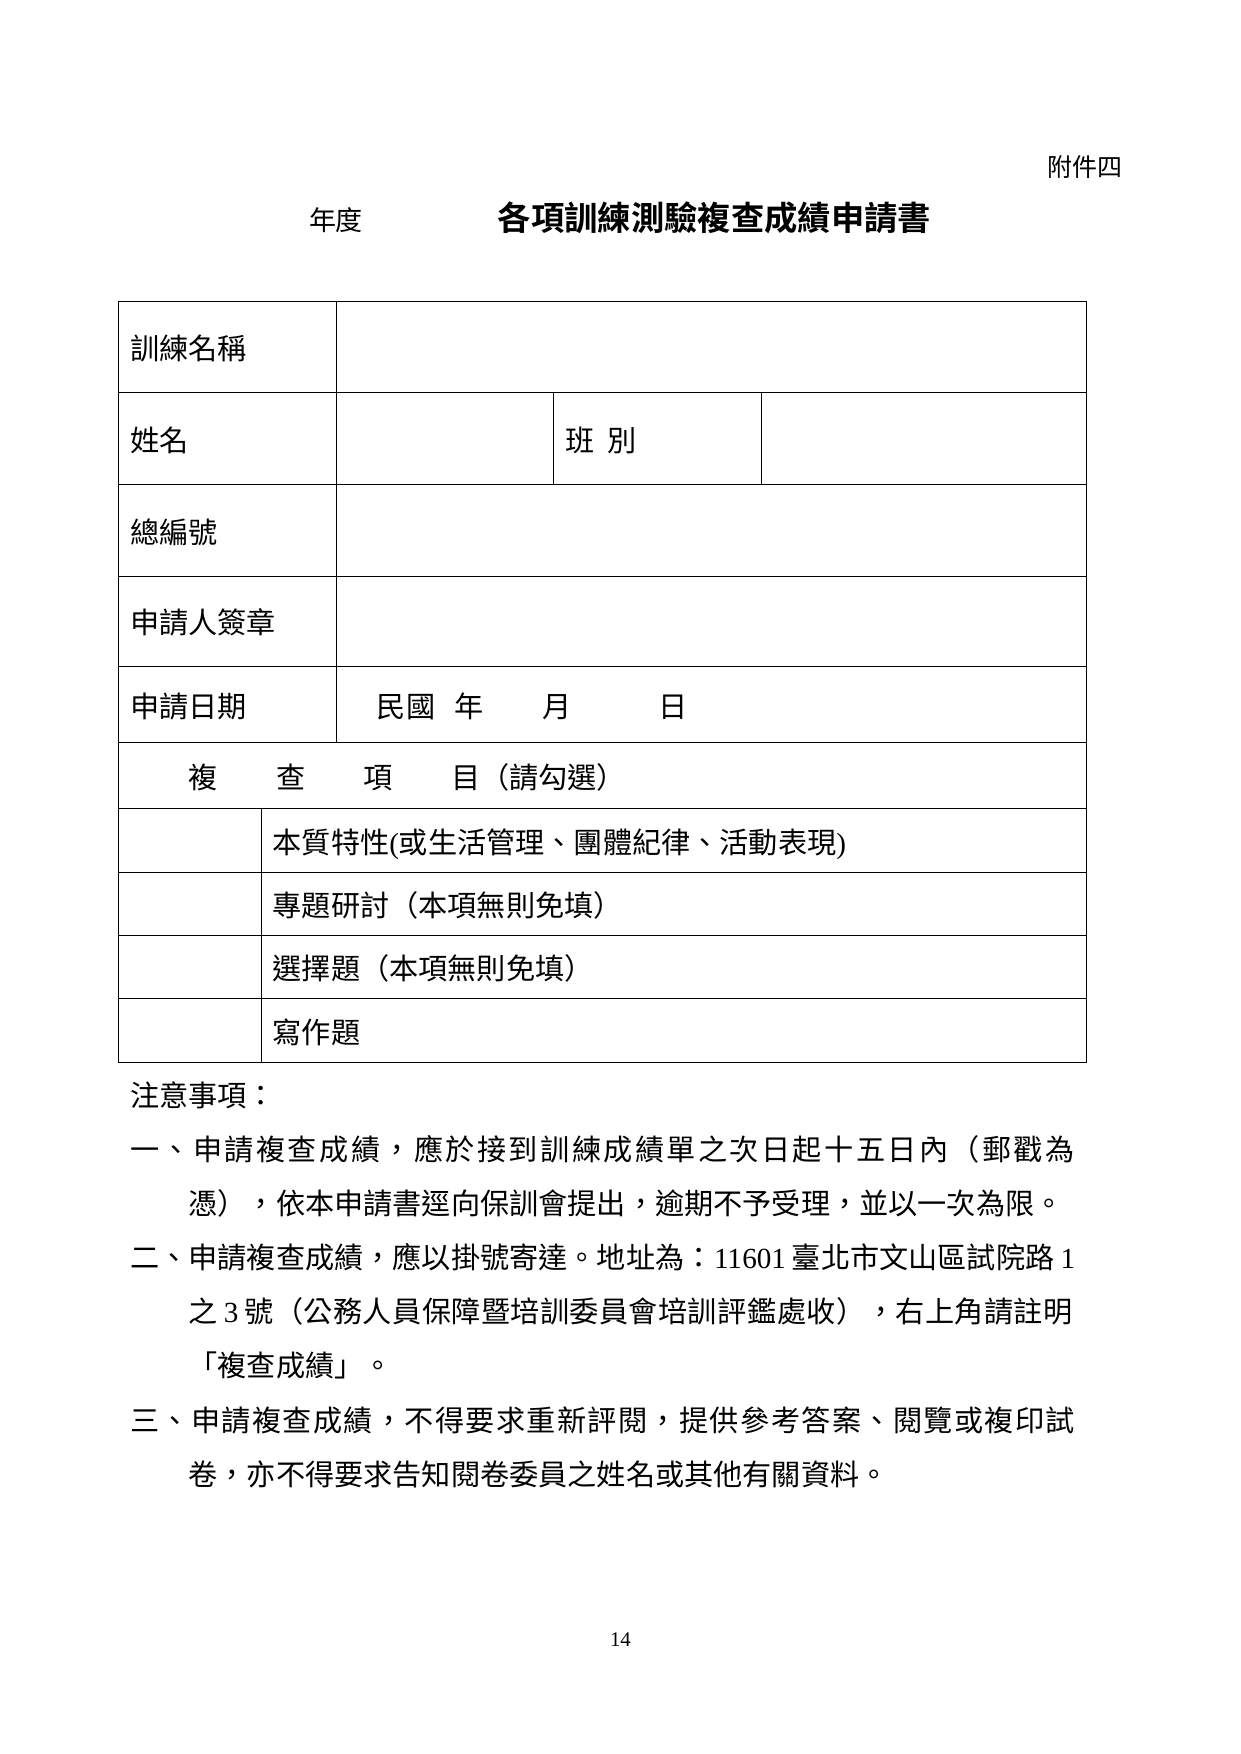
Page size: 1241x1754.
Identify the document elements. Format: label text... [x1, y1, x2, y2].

table_header [337, 302, 1086, 392]
table_cell [119, 999, 261, 1062]
table_cell [337, 577, 1086, 666]
table_cell [119, 873, 261, 935]
table_cell 申請日期 [119, 667, 336, 742]
text 年度○○○○○各項訓練測驗複查成績申請書 [118, 184, 1122, 242]
table_cell [337, 485, 1086, 576]
table_cell 民國 年 月 日 [337, 667, 1086, 742]
table_cell 總編號 [119, 485, 336, 576]
table_cell 本質特性(或生活管理、團體紀律、活動表現) [262, 809, 1086, 872]
table_cell 複 查 項 目（請勾選） [119, 743, 1086, 808]
table_cell 注意事項： 一、申請複查成績，應於接到訓練成績單之次日起十五日內（郵戳為憑），依本申請書逕向保訓會提出，逾期不予受理，並以一次為限。 二、申請複查成績，應以掛號寄達。地址為：11601臺北市文山區試院路1之3號（公務人員保障暨培訓委員會培訓評鑑處收），右上角請註明「複查成績」。 三、申請複查成績，不得要求重新評閱，提供參考答案、閱覽或複印試卷，亦不得要求告知閱卷委員之姓名或其他有關資料。 [119, 1063, 1086, 1496]
table_cell 專題研討（本項無則免填） [262, 873, 1086, 935]
table_cell 班 別 [554, 393, 761, 484]
table_cell 寫作題 [262, 999, 1086, 1062]
text 附件四 [118, 148, 1122, 184]
table_cell 選擇題（本項無則免填） [262, 936, 1086, 998]
table_cell [762, 393, 1086, 484]
table_cell 申請人簽章 [119, 577, 336, 666]
table_cell [119, 809, 261, 872]
table_header 訓練名稱 [119, 302, 336, 392]
table_cell [119, 936, 261, 998]
table_cell 姓名 [119, 393, 336, 484]
table_cell [337, 393, 553, 484]
